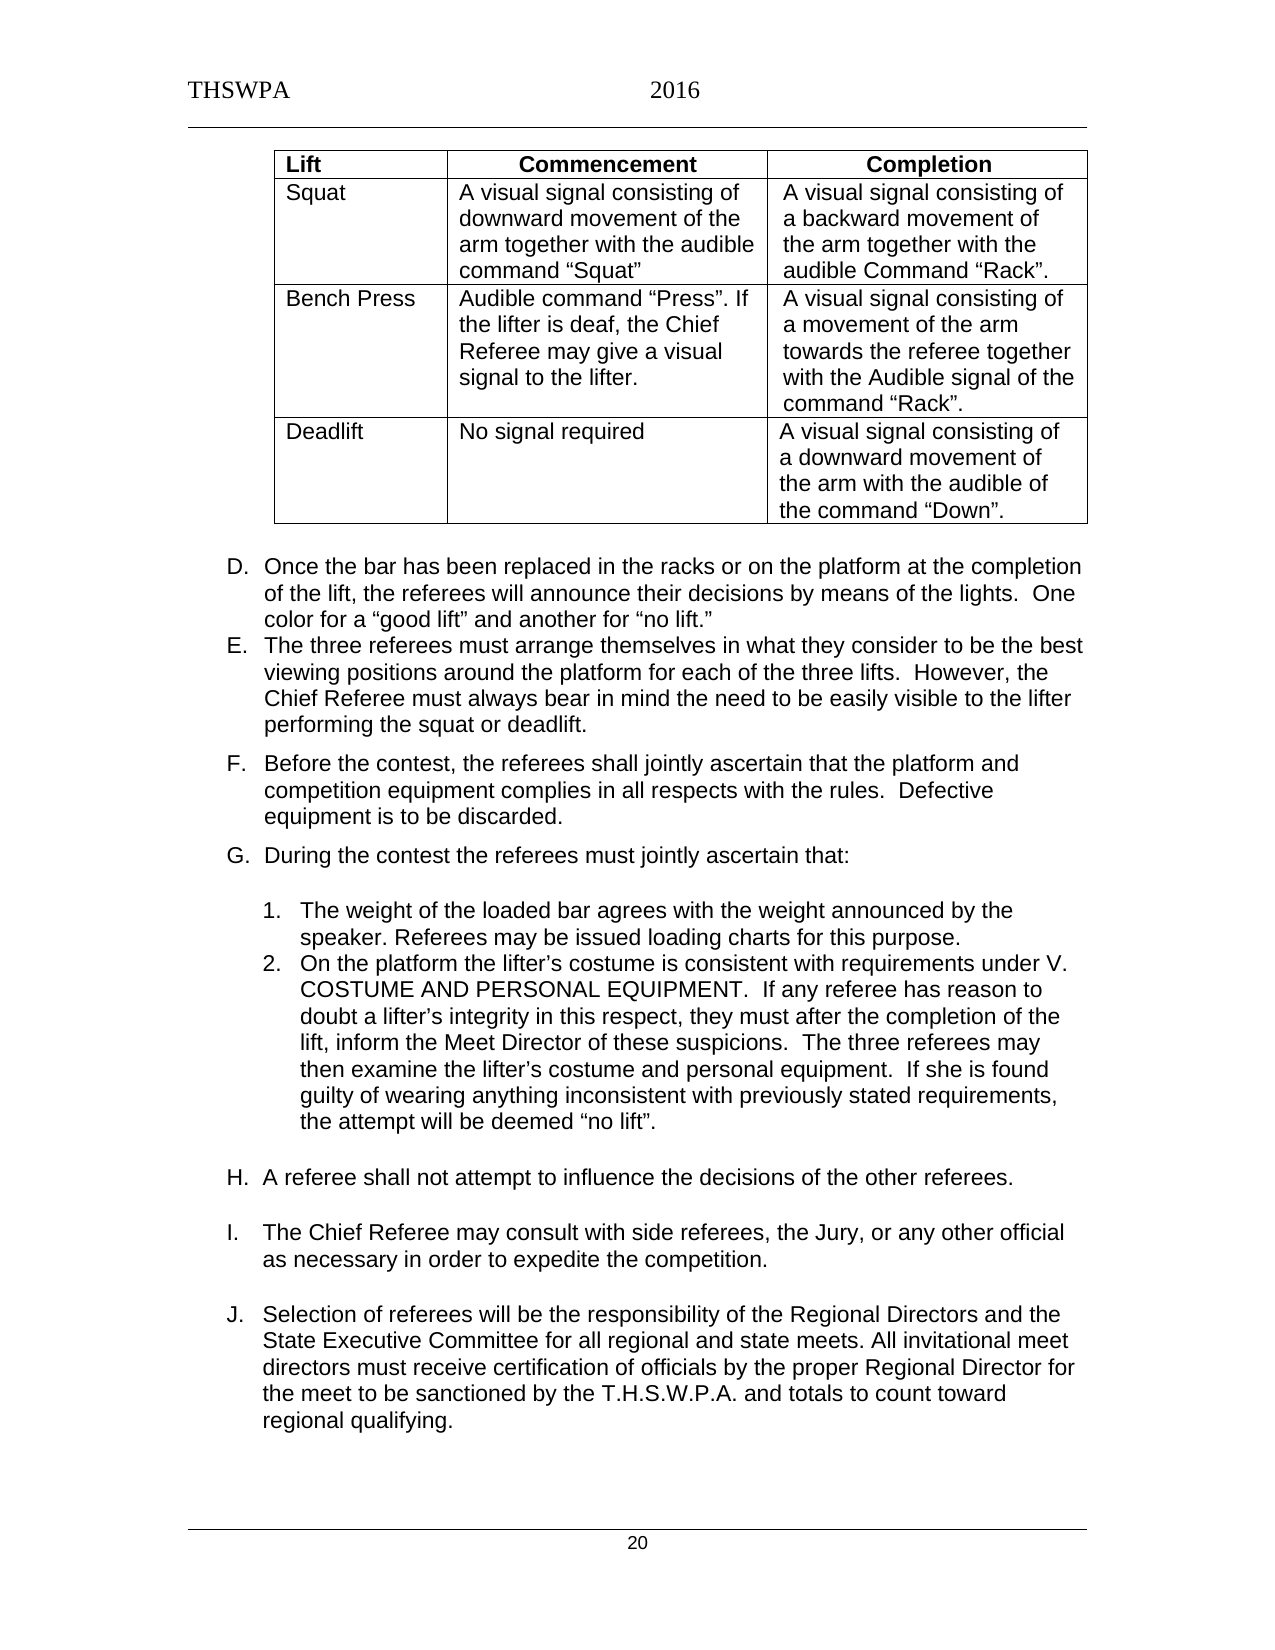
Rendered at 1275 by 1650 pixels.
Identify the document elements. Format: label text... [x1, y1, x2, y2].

text 2. On the platform the lifter’s costume is consistent with requirements under V. COSTUME AND PERSONAL EQUIPMENT. If any referee has reason to doubt a lifter’s integrity in this respect, they must after the completion of the lift, inform the Meet Director of these suspicions. The three referees may then examine the lifter’s costume and personal equipment. If she is found guilty of wearing anything inconsistent with previously stated requirements, the attempt will be deemed “no lift”. [262, 950, 1087, 1134]
table_cell A visual signal consisting of a backward movement of the arm together with the audible Command “Rack”. [768, 179, 1087, 284]
table_cell Bench Press [275, 285, 447, 417]
table_header Completion [768, 151, 1087, 177]
text J. Selection of referees will be the responsibility of the Regional Directors and the State Executive Committee for all regional and state meets. All invitational meet directors must receive certification of officials by the proper Regional Director for the meet to be sanctioned by the T.H.S.W.P.A. and totals to count toward regional qualifying. [226, 1301, 1087, 1433]
text 1. The weight of the loaded bar agrees with the weight announced by the speaker. Referees may be issued loading charts for this purpose. [262, 897, 1087, 950]
table_cell No signal required [448, 418, 767, 523]
table_header Lift [275, 151, 447, 177]
table_cell A visual signal consisting of a movement of the arm towards the referee together with the Audible signal of the command “Rack”. [768, 285, 1087, 417]
table_cell A visual signal consisting of downward movement of the arm together with the audible command “Squat” [448, 179, 767, 284]
list The three referees must arrange themselves in what they consider to be the best viewing positions around the platform for each of the three lifts. However, the Chief Referee must always bear in mind the need to be easily visible to the lifter performing the squat or deadlift. [226, 632, 1087, 738]
table_cell Squat [275, 179, 447, 284]
table_cell A visual signal consisting of a downward movement of the arm with the audible of the command “Down”. [768, 418, 1087, 523]
table_header Commencement [448, 151, 767, 177]
list Once the bar has been replaced in the racks or on the platform at the completion of the lift, the referees will announce their decisions by means of the lights. One color for a “good lift” and another for “no lift.” [226, 553, 1087, 632]
list Before the contest, the referees shall jointly ascertain that the platform and competition equipment complies in all respects with the rules. Defective equipment is to be discarded. [226, 750, 1087, 829]
text H. A referee shall not attempt to influence the decisions of the other referees. [226, 1164, 1087, 1190]
table_cell Audible command “Press”. If the lifter is deaf, the Chief Referee may give a visual signal to the lifter. [448, 285, 767, 417]
list During the contest the referees must jointly ascertain that: [226, 842, 1087, 868]
table_cell Deadlift [275, 418, 447, 523]
text I. The Chief Referee may consult with side referees, the Jury, or any other official as necessary in order to expedite the competition. [226, 1219, 1087, 1272]
